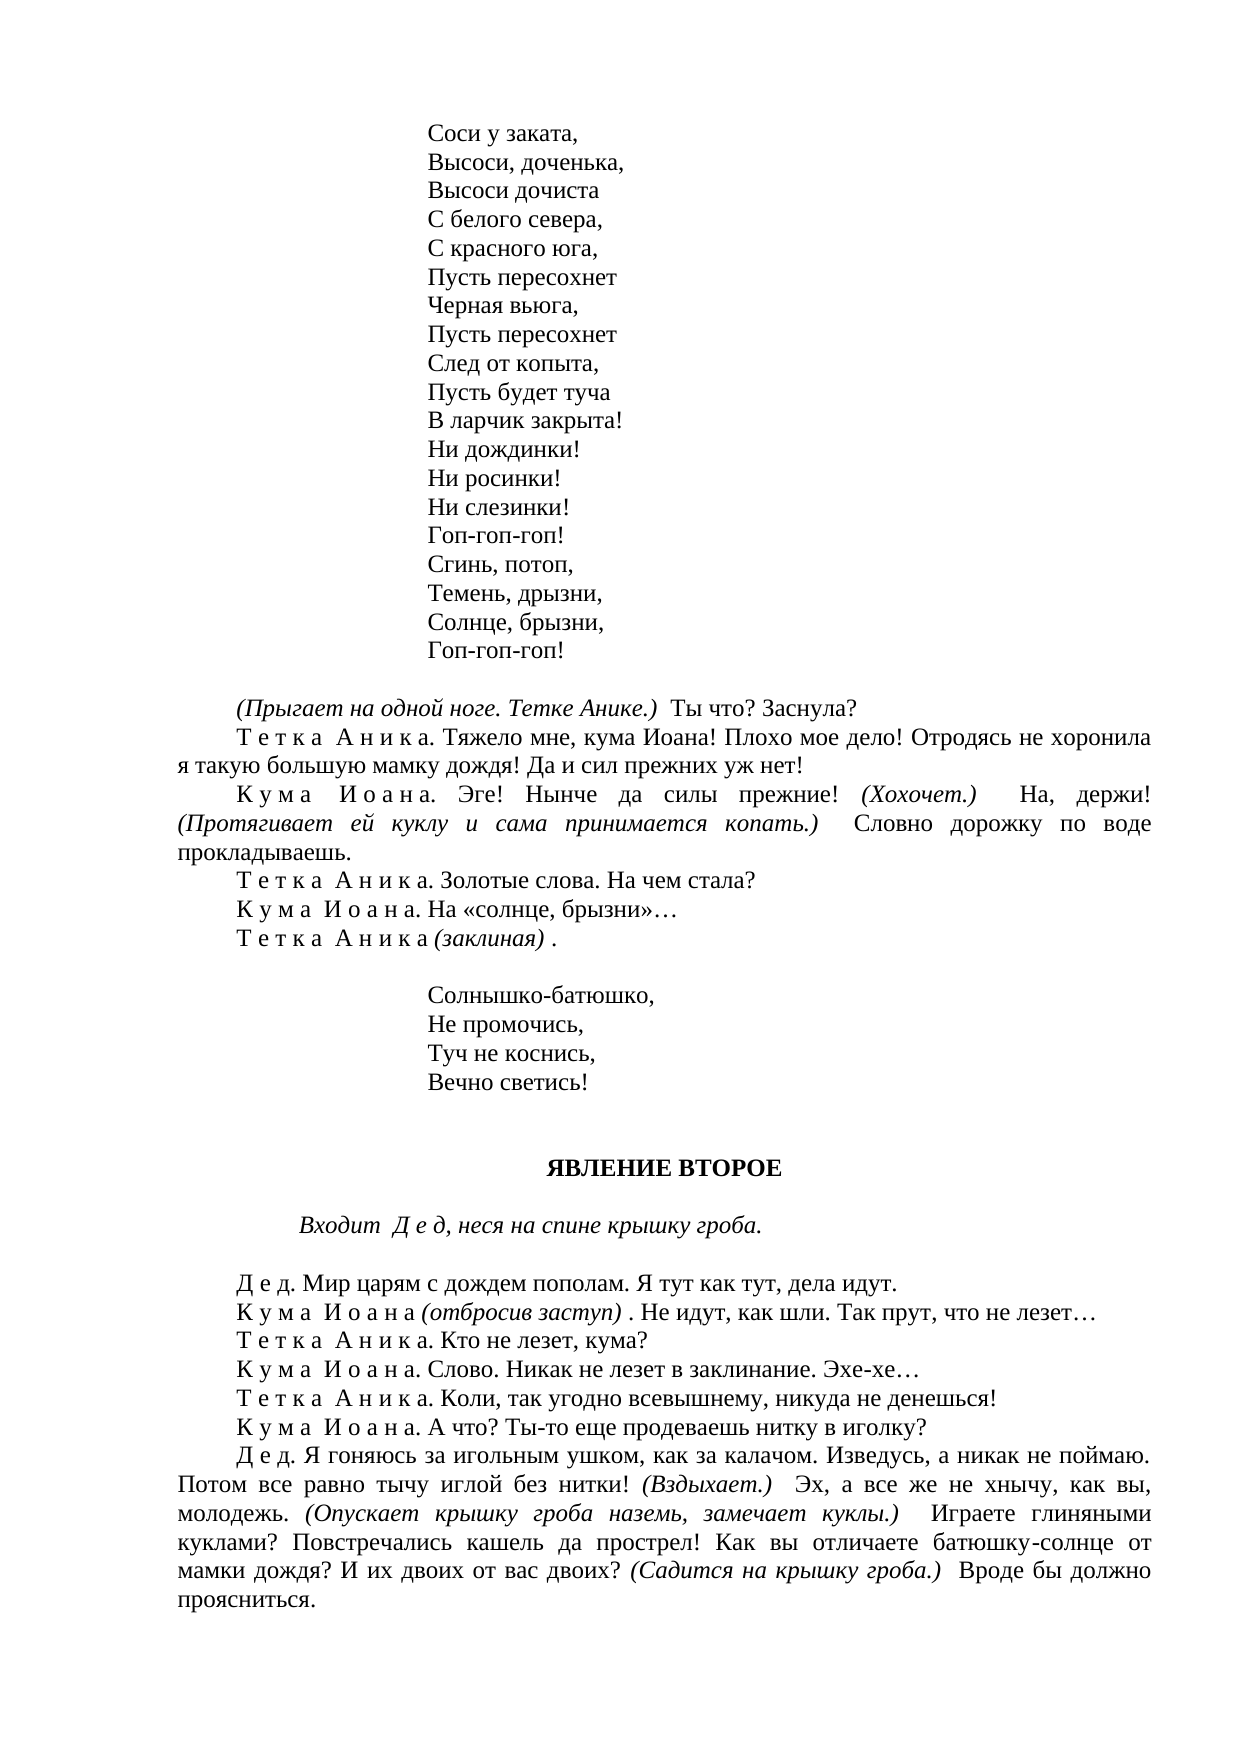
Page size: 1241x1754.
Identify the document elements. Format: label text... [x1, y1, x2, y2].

text С красного юга, [386, 233, 1089, 262]
text Пусть пересохнет [386, 262, 1089, 291]
text Входит Д е д, неся на спине крышку гроба. [177, 1211, 1152, 1239]
text Т е т к а А н и к а (заклиная) . [177, 923, 1152, 952]
text В ларчик закрыта! [386, 406, 1089, 434]
text Сгинь, потоп, [386, 549, 1089, 578]
text Д е д. Мир царям с дождем пополам. Я тут как тут, дела идут. [177, 1268, 1152, 1297]
text Ни росинки! [386, 463, 1089, 492]
text С белого севера, [386, 204, 1089, 233]
text К у м а И о а н а. Эге! Нынче да силы прежние! (Хохочет.) На, держи! (Протягивает ей куклу и сама принимается копать.) Словно дорожку по воде прокладываешь. [177, 779, 1152, 866]
text Темень, дрызни, [386, 578, 1089, 607]
text Не промочись, [386, 1009, 1089, 1038]
text Вечно светись! [386, 1067, 1089, 1096]
text Т е т к а А н и к а. Кто не лезет, кума? [177, 1326, 1152, 1354]
text К у м а И о а н а. Слово. Никак не лезет в заклинание. Эхе-хе… [177, 1354, 1152, 1383]
text (Прыгает на одной ноге. Тетке Анике.) Ты что? Заснула? [177, 693, 1152, 722]
text Гоп-гоп-гоп! [386, 521, 1089, 549]
text Т е т к а А н и к а. Коли, так угодно всевышнему, никуда не денешься! [177, 1383, 1152, 1412]
text Пусть будет туча [386, 377, 1089, 406]
text След от копыта, [386, 348, 1089, 377]
text К у м а И о а н а. А что? Ты-то еще продеваешь нитку в иголку? [177, 1412, 1152, 1441]
text К у м а И о а н а. На «солнце, брызни»… [177, 894, 1152, 923]
text Гоп-гоп-гоп! [386, 636, 1089, 664]
subtitle ЯВЛЕНИЕ ВТОРОЕ [177, 1153, 1152, 1182]
text Ни дождинки! [386, 434, 1089, 463]
text Туч не коснись, [386, 1038, 1089, 1067]
text Черная вьюга, [386, 291, 1089, 319]
text Солнышко-батюшко, [386, 981, 1089, 1009]
text Т е т к а А н и к а. Золотые слова. На чем стала? [177, 866, 1152, 894]
text Ни слезинки! [386, 492, 1089, 521]
text Соси у заката, [386, 118, 1089, 147]
text Д е д. Я гоняюсь за игольным ушком, как за калачом. Изведусь, а никак не поймаю. Потом все равно тычу иглой без нитки! (Вздыхает.) Эх, а все же не хнычу, как вы, молодежь. (Опускает крышку гроба наземь, замечает куклы.) Играете глиняными куклами? Повстречались кашель да прострел! Как вы отличаете батюшку-солнце от мамки дождя? И их двоих от вас двоих? (Садится на крышку гроба.) Вроде бы должно проясниться. [177, 1441, 1152, 1613]
text Солнце, брызни, [386, 607, 1089, 636]
text Т е т к а А н и к а. Тяжело мне, кума Иоана! Плохо мое дело! Отродясь не хоронила я такую большую мамку дождя! Да и сил прежних уж нет! [177, 722, 1152, 779]
text Пусть пересохнет [386, 319, 1089, 348]
text К у м а И о а н а (отбросив заступ) . Не идут, как шли. Так прут, что не лезет… [177, 1297, 1152, 1326]
text Высоси дочиста [386, 176, 1089, 204]
text Высоси, доченька, [386, 147, 1089, 176]
